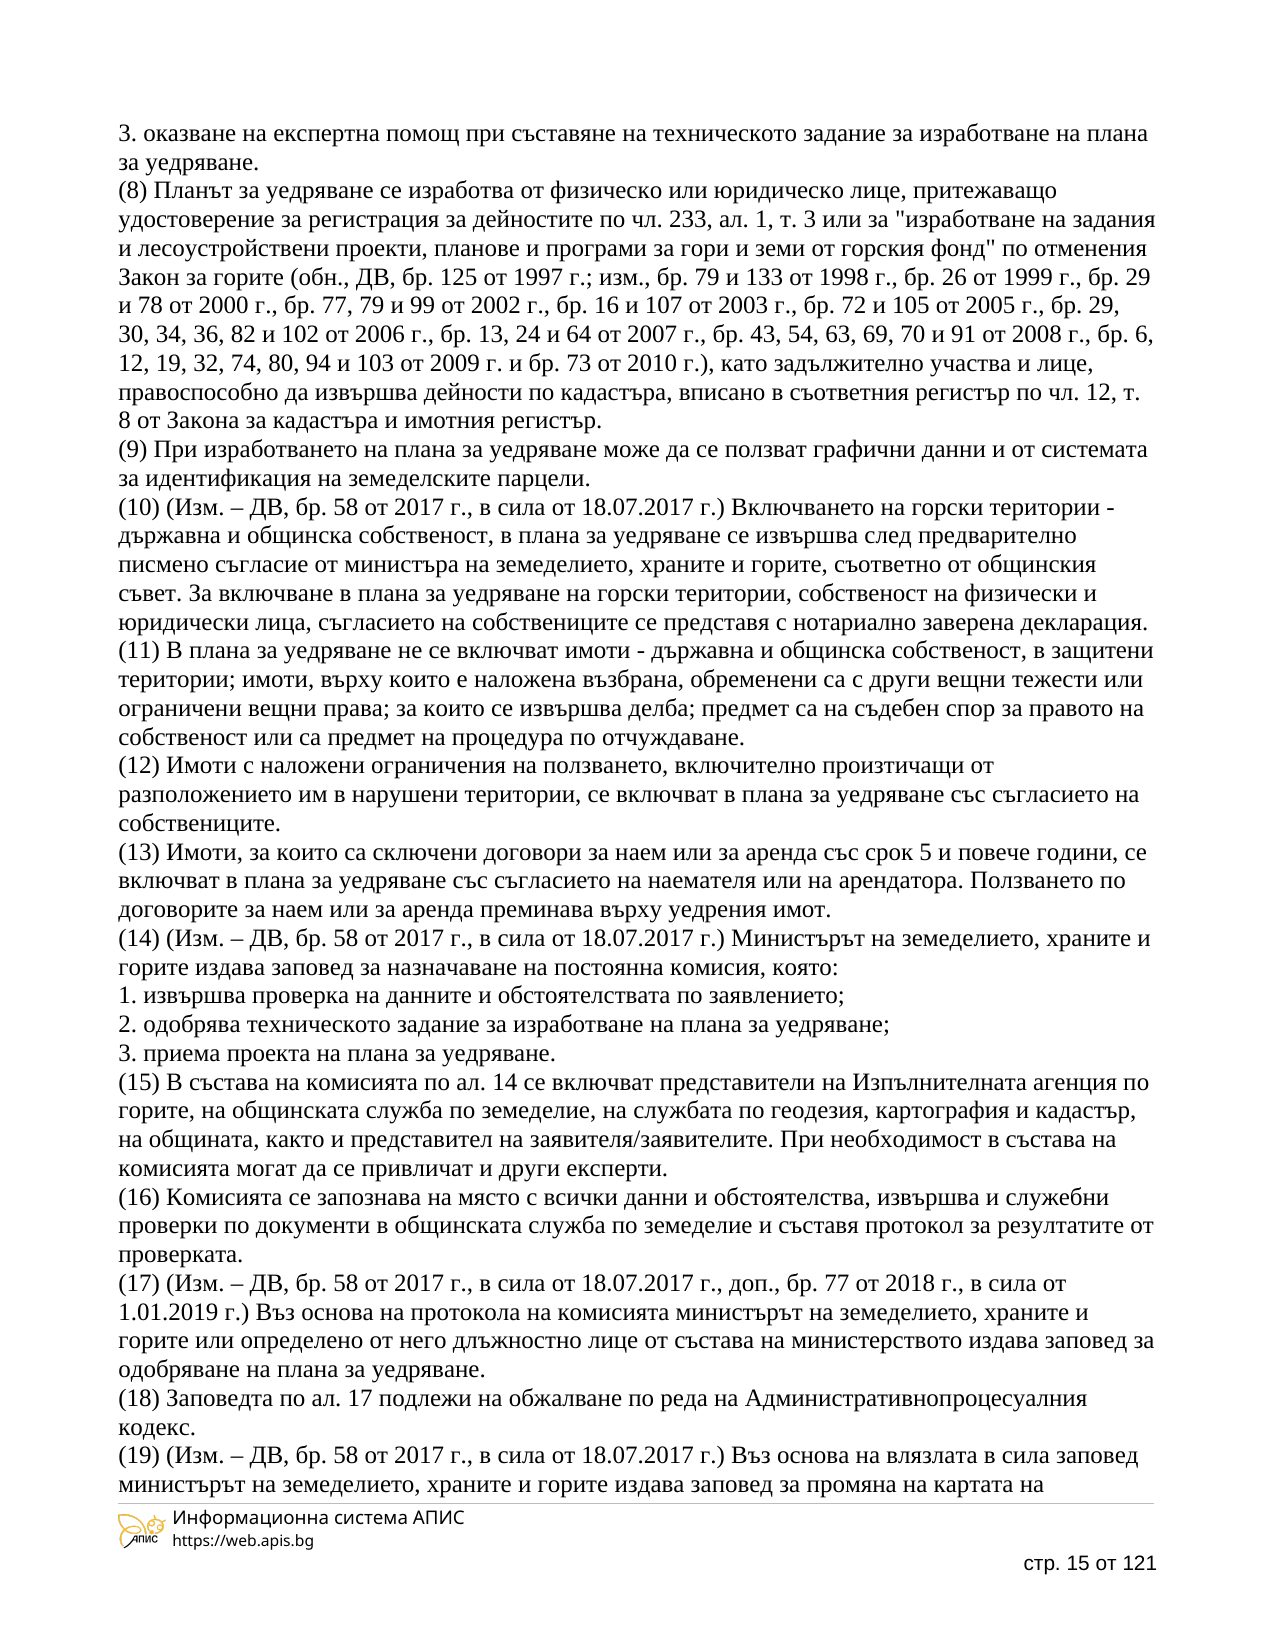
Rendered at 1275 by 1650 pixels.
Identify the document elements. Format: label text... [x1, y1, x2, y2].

text (14) (Изм. – ДВ, бр. 58 от 2017 г., в сила от 18.07.2017 г.) Министърът на земеделието, храните и горите издава заповед за назначаване на постоянна комисия, която: [118, 923, 1157, 981]
text (9) При изработването на плана за уедряване може да се ползват графични данни и от системата за идентификация на земеделските парцели. [118, 434, 1157, 492]
text (11) В плана за уедряване не се включват имоти - държавна и общинска собственост, в защитени територии; имоти, върху които е наложена възбрана, обременени са с други вещни тежести или ограничени вещни права; за които се извършва делба; предмет са на съдебен спор за правото на собственост или са предмет на процедура по отчуждаване. [118, 636, 1157, 751]
text 2. одобрява техническото задание за изработване на плана за уедряване; [118, 1009, 1157, 1038]
text (18) Заповедта по ал. 17 подлежи на обжалване по реда на Административнопроцесуалния кодекс. [118, 1383, 1157, 1441]
text 3. оказване на експертна помощ при съставяне на техническото задание за изработване на плана за уедряване. [118, 118, 1157, 176]
text (10) (Изм. – ДВ, бр. 58 от 2017 г., в сила от 18.07.2017 г.) Включването на горски територии - държавна и общинска собственост, в плана за уедряване се извършва след предварително писмено съгласие от министъра на земеделието, храните и горите, съответно от общинския съвет. За включване в плана за уедряване на горски територии, собственост на физически и юридически лица, съгласието на собствениците се представя с нотариално заверена декларация. [118, 492, 1157, 636]
text (17) (Изм. – ДВ, бр. 58 от 2017 г., в сила от 18.07.2017 г., доп., бр. 77 от 2018 г., в сила от 1.01.2019 г.) Въз основа на протокола на комисията министърът на земеделието, храните и горите или определено от него длъжностно лице от състава на министерството издава заповед за одобряване на плана за уедряване. [118, 1268, 1157, 1383]
text (13) Имоти, за които са сключени договори за наем или за аренда със срок 5 и повече години, се включват в плана за уедряване със съгласието на наемателя или на арендатора. Ползването по договорите за наем или за аренда преминава върху уедрения имот. [118, 837, 1157, 923]
text 3. приема проекта на плана за уедряване. [118, 1038, 1157, 1067]
text (12) Имоти с наложени ограничения на ползването, включително произтичащи от разположението им в нарушени територии, се включват в плана за уедряване със съгласието на собствениците. [118, 751, 1157, 837]
text 1. извършва проверка на данните и обстоятелствата по заявлението; [118, 981, 1157, 1009]
text (8) Планът за уедряване се изработва от физическо или юридическо лице, притежаващо удостоверение за регистрация за дейностите по чл. 233, ал. 1, т. 3 или за "изработване на задания и лесоустройствени проекти, планове и програми за гори и земи от горския фонд" по отменения Закон за горите (обн., ДВ, бр. 125 от 1997 г.; изм., бр. 79 и 133 от 1998 г., бр. 26 от 1999 г., бр. 29 и 78 от 2000 г., бр. 77, 79 и 99 от 2002 г., бр. 16 и 107 от 2003 г., бр. 72 и 105 от 2005 г., бр. 29, 30, 34, 36, 82 и 102 от 2006 г., бр. 13, 24 и 64 от 2007 г., бр. 43, 54, 63, 69, 70 и 91 от 2008 г., бр. 6, 12, 19, 32, 74, 80, 94 и 103 от 2009 г. и бр. 73 от 2010 г.), като задължително участва и лице, правоспособно да извършва дейности по кадастъра, вписано в съответния регистър по чл. 12, т. 8 от Закона за кадастъра и имотния регистър. [118, 176, 1157, 434]
text (16) Комисията се запознава на място с всички данни и обстоятелства, извършва и служебни проверки по документи в общинската служба по земеделие и съставя протокол за резултатите от проверката. [118, 1182, 1157, 1268]
picture [118, 1514, 166, 1549]
text (15) В състава на комисията по ал. 14 се включват представители на Изпълнителната агенция по горите, на общинската служба по земеделие, на службата по геодезия, картография и кадастър, на общината, както и представител на заявителя/заявителите. При необходимост в състава на комисията могат да се привличат и други експерти. [118, 1067, 1157, 1182]
